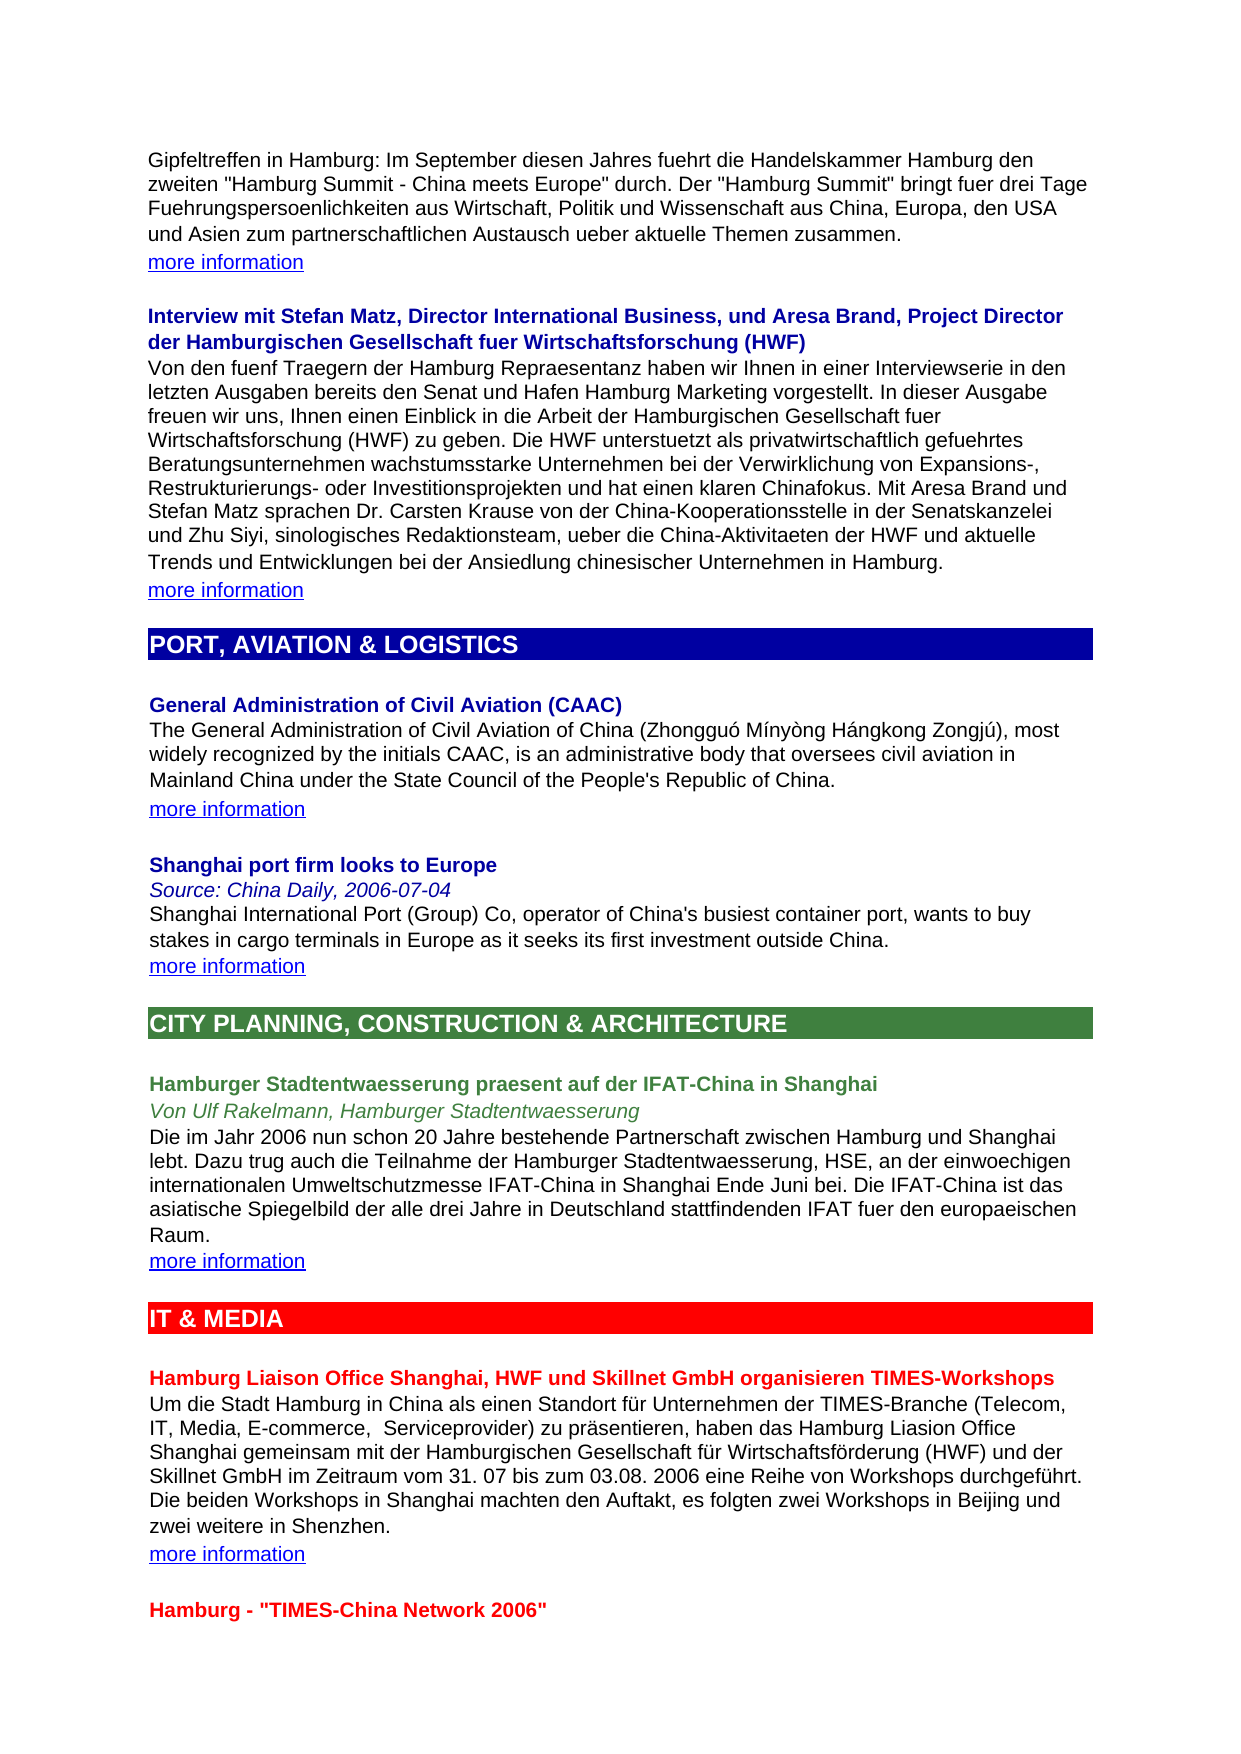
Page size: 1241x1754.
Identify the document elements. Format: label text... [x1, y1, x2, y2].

table_cell Hamburger Stadtentwaesserung praesent auf der IFAT-China in Shanghai Von Ulf Rakelmann, Hamburger Stadtentwaesserung Die im Jahr 2006 nun schon 20 Jahre bestehende Partnerschaft zwischen Hamburg und Shanghai lebt. Dazu trug auch die Teilnahme der Hamburger Stadtentwaesserung, HSE, an der einwoechigen internationalen Umweltschutzmesse IFAT-China in Shanghai Ende Juni bei. Die IFAT-China ist das asiatische Spiegelbild der alle drei Jahre in Deutschland stattfindenden IFAT fuer den europaeischen Raum. more information [148, 1039, 1093, 1274]
table_cell General Administration of Civil Aviation (CAAC) The General Administration of Civil Aviation of China (Zhongguó Mínyòng Hángkong Zongjú), most widely recognized by the initials CAAC, is an administrative body that oversees civil aviation in Mainland China under the State Council of the People's Republic of China. more information Shanghai port firm looks to Europe Source: China Daily, 2006-07-04 Shanghai International Port (Group) Co, operator of China's busiest container port, wants to buy stakes in cargo terminals in Europe as it seeks its first investment outside China. more information [148, 660, 1093, 979]
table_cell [148, 1334, 1093, 1625]
table_header IT & MEDIA [148, 1302, 1093, 1334]
table_header CITY PLANNING, CONSTRUCTION & ARCHITECTURE [148, 1007, 1093, 1039]
table_header PORT, AVIATION & LOGISTICS [148, 628, 1093, 660]
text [148, 148, 1093, 603]
